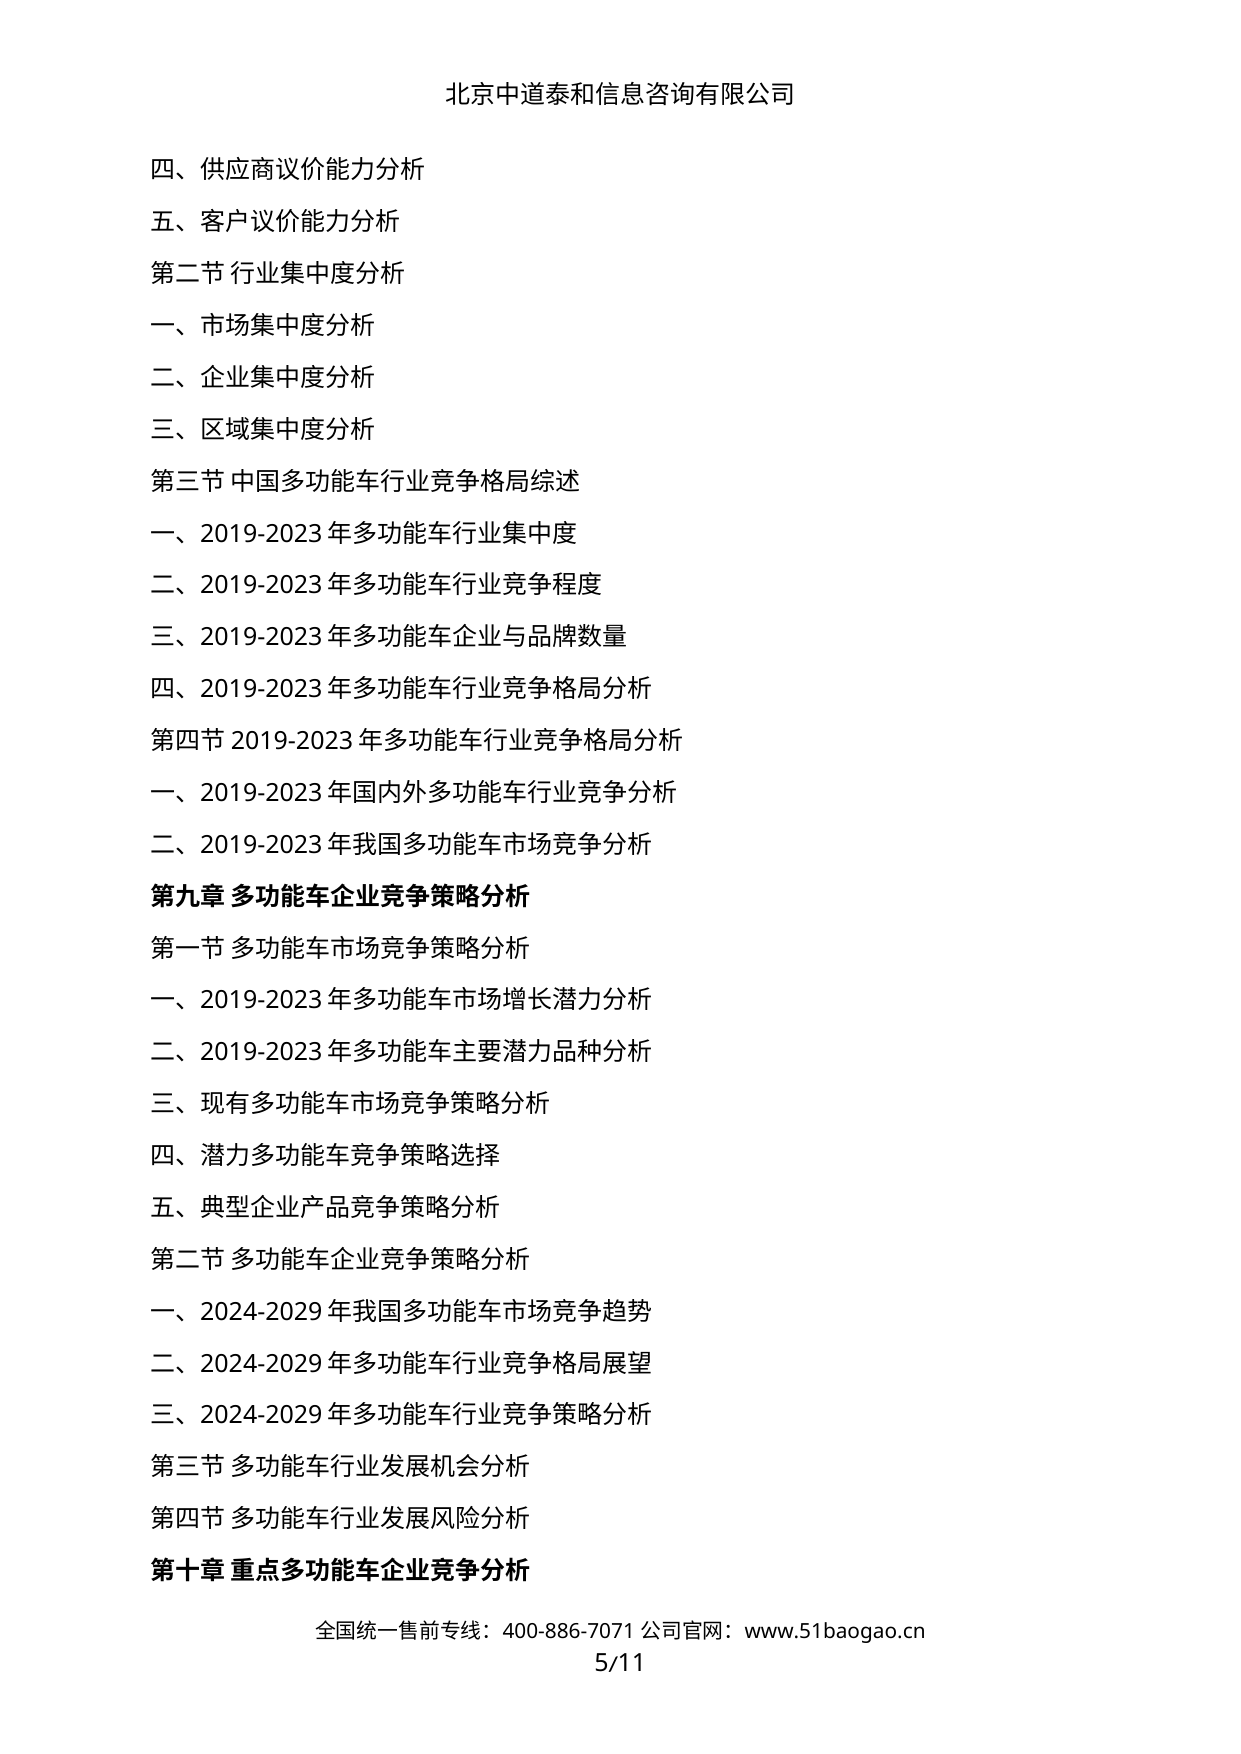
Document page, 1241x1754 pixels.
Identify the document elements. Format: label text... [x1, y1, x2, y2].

text 第四节 多功能车行业发展风险分析 [150, 1499, 1090, 1535]
text 第三节 中国多功能车行业竞争格局综述 [150, 461, 1090, 497]
text 第十章 重点多功能车企业竞争分析 [150, 1551, 1090, 1587]
text 第一节 多功能车市场竞争策略分析 [150, 928, 1090, 964]
text 第二节 多功能车企业竞争策略分析 [150, 1239, 1090, 1276]
text 一、2019-2023年国内外多功能车行业竞争分析 [150, 772, 1090, 809]
text 二、2019-2023年多功能车行业竞争程度 [150, 565, 1090, 601]
text 第二节 行业集中度分析 [150, 254, 1090, 290]
text 二、2024-2029年多功能车行业竞争格局展望 [150, 1343, 1090, 1379]
text 五、客户议价能力分析 [150, 202, 1090, 238]
text 三、现有多功能车市场竞争策略分析 [150, 1084, 1090, 1120]
text 第四节 2019-2023年多功能车行业竞争格局分析 [150, 721, 1090, 757]
text 三、2019-2023年多功能车企业与品牌数量 [150, 617, 1090, 653]
text 一、市场集中度分析 [150, 306, 1090, 342]
text 一、2019-2023年多功能车市场增长潜力分析 [150, 980, 1090, 1016]
text 二、2019-2023年我国多功能车市场竞争分析 [150, 824, 1090, 861]
text 一、2024-2029年我国多功能车市场竞争趋势 [150, 1291, 1090, 1327]
text 三、区域集中度分析 [150, 409, 1090, 446]
text 二、企业集中度分析 [150, 357, 1090, 394]
text 四、供应商议价能力分析 [150, 150, 1090, 186]
text 四、潜力多功能车竞争策略选择 [150, 1136, 1090, 1172]
text 三、2024-2029年多功能车行业竞争策略分析 [150, 1395, 1090, 1431]
text 五、典型企业产品竞争策略分析 [150, 1187, 1090, 1224]
text 一、2019-2023年多功能车行业集中度 [150, 513, 1090, 549]
text 二、2019-2023年多功能车主要潜力品种分析 [150, 1032, 1090, 1068]
text 第九章 多功能车企业竞争策略分析 [150, 876, 1090, 912]
text 四、2019-2023年多功能车行业竞争格局分析 [150, 669, 1090, 705]
text 第三节 多功能车行业发展机会分析 [150, 1447, 1090, 1483]
